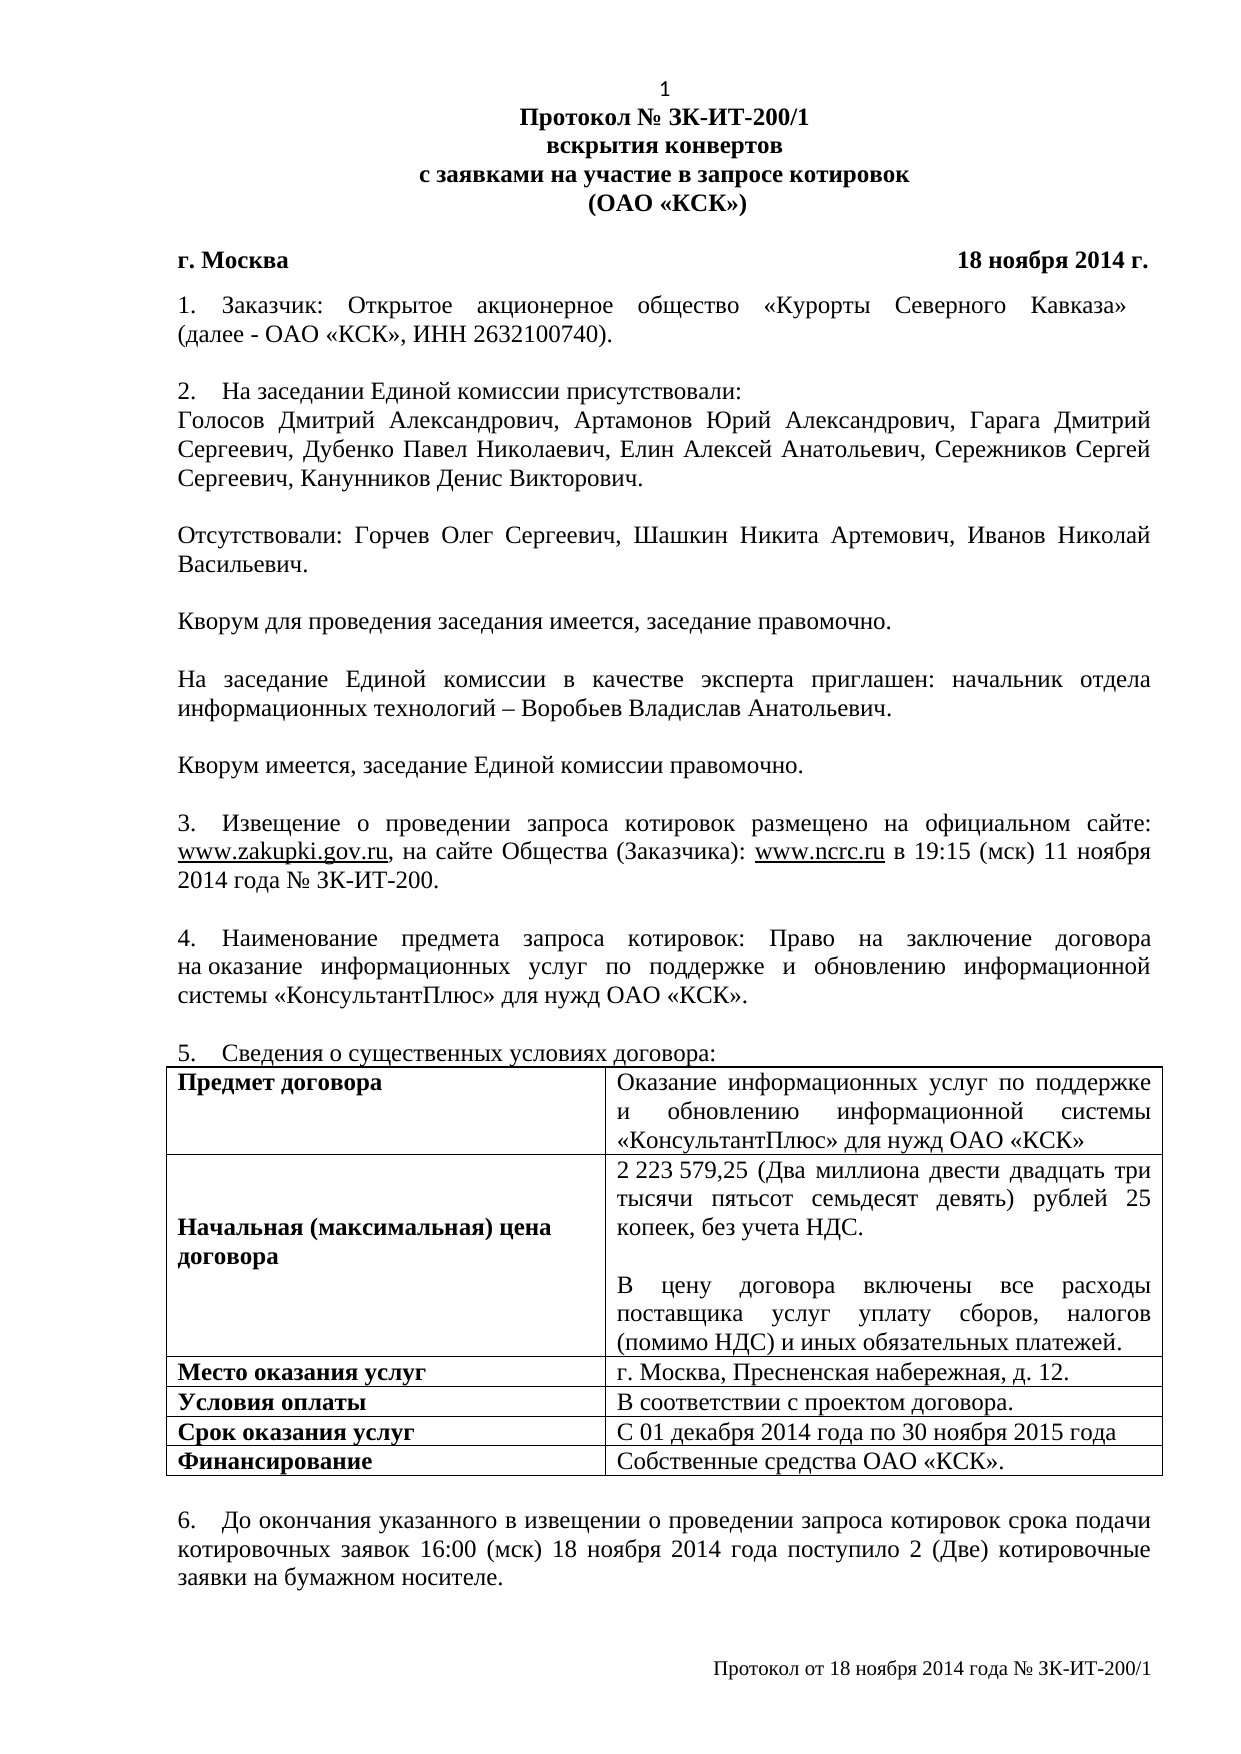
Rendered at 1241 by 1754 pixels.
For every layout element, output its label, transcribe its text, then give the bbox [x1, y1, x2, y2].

table_cell Срок оказания услуг [167, 1417, 605, 1445]
list На заседании Единой комиссии присутствовали: [177, 376, 1152, 405]
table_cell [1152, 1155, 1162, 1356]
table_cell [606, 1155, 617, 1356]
table_cell Условия оплаты [167, 1387, 605, 1416]
table_header Предмет договора [167, 1068, 605, 1154]
list Наименование предмета запроса котировок: Право на заключение договора на оказание информационных услуг по поддержке и обновлению информационной системы «КонсультантПлюс» для нужд ОАО «КСК». [177, 923, 1152, 1009]
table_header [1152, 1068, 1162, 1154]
text Протокол № ЗК-ИТ-200/1 [177, 102, 1152, 131]
table_cell Финансирование [167, 1446, 605, 1475]
text Кворум имеется, заседание Единой комиссии правомочно. [177, 750, 1152, 779]
table_cell В соответствии с проектом договора. [606, 1387, 1162, 1416]
text Голосов Дмитрий Александрович, Артамонов Юрий Александрович, Гарага Дмитрий Сергеевич, Дубенко Павел Николаевич, Елин Алексей Анатольевич, Сережников Сергей Сергеевич, Канунников Денис Викторович. [177, 405, 1152, 491]
text (ОАО «КСК») [177, 188, 1152, 217]
table_cell С 01 декабря 2014 года по 30 ноября 2015 года [606, 1417, 1162, 1445]
table_cell Собственные средства ОАО «КСК». [606, 1446, 1162, 1475]
text с заявками на участие в запросе котировок [177, 159, 1152, 188]
text Отсутствовали: Горчев Олег Сергеевич, Шашкин Никита Артемович, Иванов Николай Васильевич. [177, 520, 1152, 578]
list До окончания указанного в извещении о проведении запроса котировок срока подачи котировочных заявок 16:00 (мск) 18 ноября 2014 года поступило 2 (Две) котировочные заявки на бумажном носителе. [177, 1505, 1152, 1591]
text Кворум для проведения заседания имеется, заседание правомочно. [177, 606, 1152, 635]
text На заседание Единой комиссии в качестве эксперта приглашен: начальник отдела информационных технологий – Воробьев Владислав Анатольевич. [177, 664, 1152, 721]
list Заказчик: Открытое акционерное общество «Курорты Северного Кавказа» (далее - ОАО «КСК», ИНН 2632100740). [177, 290, 1152, 348]
list Сведения о существенных условиях договора: [177, 1038, 1152, 1066]
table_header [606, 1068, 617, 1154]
table_cell Место оказания услуг [167, 1357, 605, 1386]
table_cell г. Москва, Пресненская набережная, д. 12. [606, 1357, 1162, 1386]
text вскрытия конвертов [177, 131, 1152, 159]
table_header 18 ноября 2014 г. [538, 228, 1150, 290]
table_header г. Москва [176, 228, 537, 290]
table_cell Начальная (максимальная) цена договора [167, 1155, 605, 1356]
list Извещение о проведении запроса котировок размещено на официальном сайте: www.zakupki.gov.ru, на сайте Общества (Заказчика): www.ncrc.ru в 19:15 (мск) 11 ноября 2014 года № ЗК-ИТ-200. [177, 808, 1152, 894]
